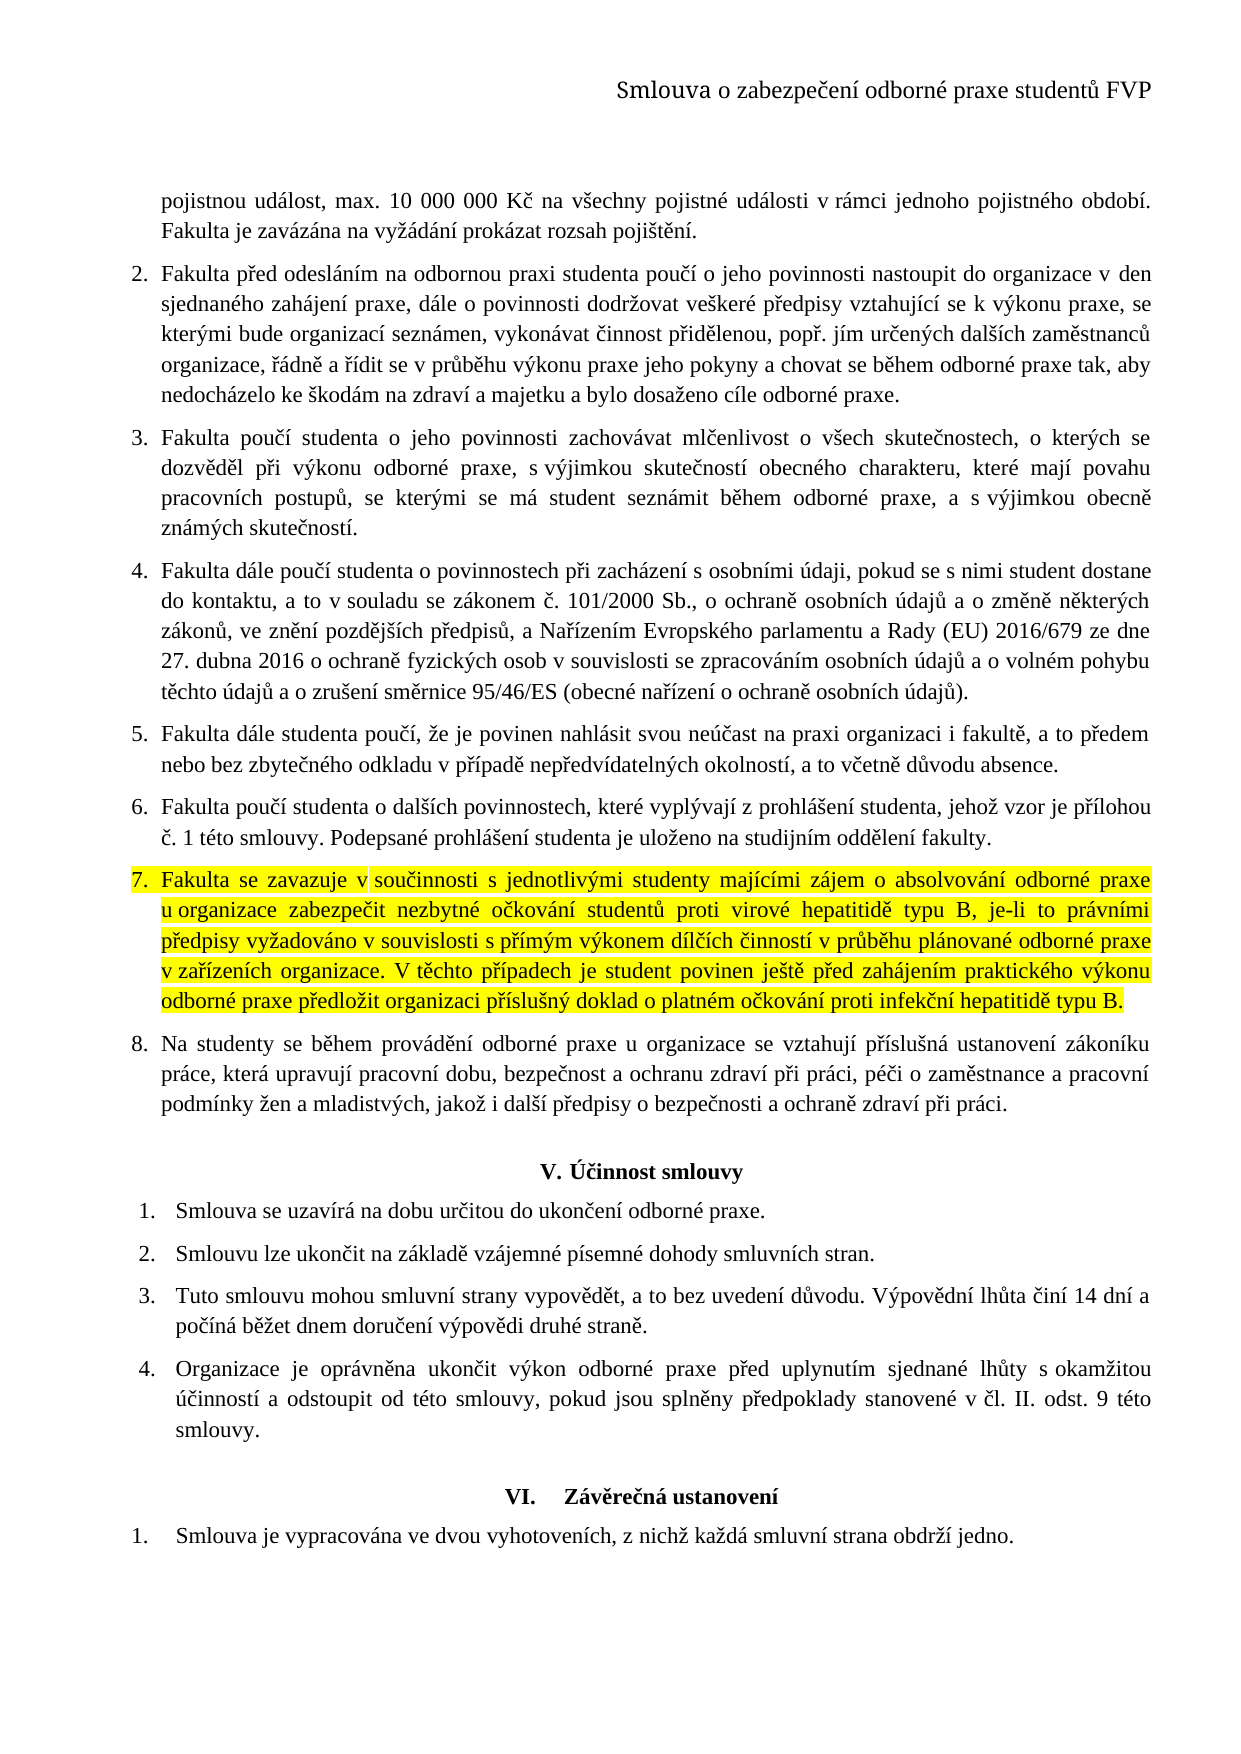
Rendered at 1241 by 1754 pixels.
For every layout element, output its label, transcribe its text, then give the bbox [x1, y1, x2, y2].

list Závěrečná ustanovení [131, 1483, 1152, 1510]
list Fakulta před odesláním na odbornou praxi studenta poučí o jeho povinnosti nastoupit do organizace v den sjednaného zahájení praxe, dále o povinnosti dodržovat veškeré předpisy vztahující se k výkonu praxe, se kterými bude organizací seznámen, vykonávat činnost přidělenou, popř. jím určených dalších zaměstnanců organizace, řádně a řídit se v průběhu výkonu praxe jeho pokyny a chovat se během odborné praxe tak, aby nedocházelo ke škodám na zdraví a majetku a bylo dosaženo cíle odborné praxe. [131, 260, 1152, 407]
list Účinnost smlouvy [131, 1158, 1152, 1184]
list Smlouvu lze ukončit na základě vzájemné písemné dohody smluvních stran. [138, 1239, 1152, 1266]
list Fakulta se zavazuje v součinnosti s jednotlivými studenty majícími zájem o absolvování odborné praxe u organizace zabezpečit nezbytné očkování studentů proti virové hepatitidě typu B, je-li to právními předpisy vyžadováno v souvislosti s přímým výkonem dílčích činností v průběhu plánované odborné praxe v zařízeních organizace. V těchto případech je student povinen ještě před zahájením praktického výkonu odborné praxe předložit organizaci příslušný doklad o platném očkování proti infekční hepatitidě typu B. [131, 866, 1152, 1013]
list Fakulta poučí studenta o jeho povinnosti zachovávat mlčenlivost o všech skutečnostech, o kterých se dozvěděl při výkonu odborné praxe, s výjimkou skutečností obecného charakteru, které mají povahu pracovních postupů, se kterými se má student seznámit během odborné praxe, a s výjimkou obecně známých skutečností. [131, 424, 1152, 541]
list Fakulta dále studenta poučí, že je povinen nahlásit svou neúčast na praxi organizaci i fakultě, a to předem nebo bez zbytečného odkladu v případě nepředvídatelných okolností, a to včetně důvodu absence. [131, 721, 1152, 777]
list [131, 187, 1152, 244]
list Fakulta dále poučí studenta o povinnostech při zacházení s osobními údaji, pokud se s nimi student dostane do kontaktu, a to v souladu se zákonem č. 101/2000 Sb., o ochraně osobních údajů a o změně některých zákonů, ve znění pozdějších předpisů, a Nařízením Evropského parlamentu a Rady (EU) 2016/679 ze dne 27. dubna 2016 o ochraně fyzických osob v souvislosti se zpracováním osobních údajů a o volném pohybu těchto údajů a o zrušení směrnice 95/46/ES (obecné nařízení o ochraně osobních údajů). [131, 557, 1152, 704]
list Smlouva se uzavírá na dobu určitou do ukončení odborné praxe. [138, 1197, 1152, 1223]
list Organizace je oprávněna ukončit výkon odborné praxe před uplynutím sjednané lhůty s okamžitou účinností a odstoupit od této smlouvy, pokud jsou splněny předpoklady stanovené v čl. II. odst. 9 této smlouvy. [138, 1355, 1152, 1442]
list Fakulta poučí studenta o dalších povinnostech, které vyplývají z prohlášení studenta, jehož vzor je přílohou č. 1 této smlouvy. Podepsané prohlášení studenta je uloženo na studijním oddělení fakulty. [131, 793, 1152, 850]
list Na studenty se během provádění odborné praxe u organizace se vztahují příslušná ustanovení zákoníku práce, která upravují pracovní dobu, bezpečnost a ochranu zdraví při práci, péči o zaměstnance a pracovní podmínky žen a mladistvých, jakož i další předpisy o bezpečnosti a ochraně zdraví při práci. [131, 1030, 1152, 1117]
list Smlouva je vypracována ve dvou vyhotoveních, z nichž každá smluvní strana obdrží jedno. [131, 1522, 1152, 1548]
list Tuto smlouvu mohou smluvní strany vypovědět, a to bez uvedení důvodu. Výpovědní lhůta činí 14 dní a počíná běžet dnem doručení výpovědi druhé straně. [138, 1282, 1152, 1339]
